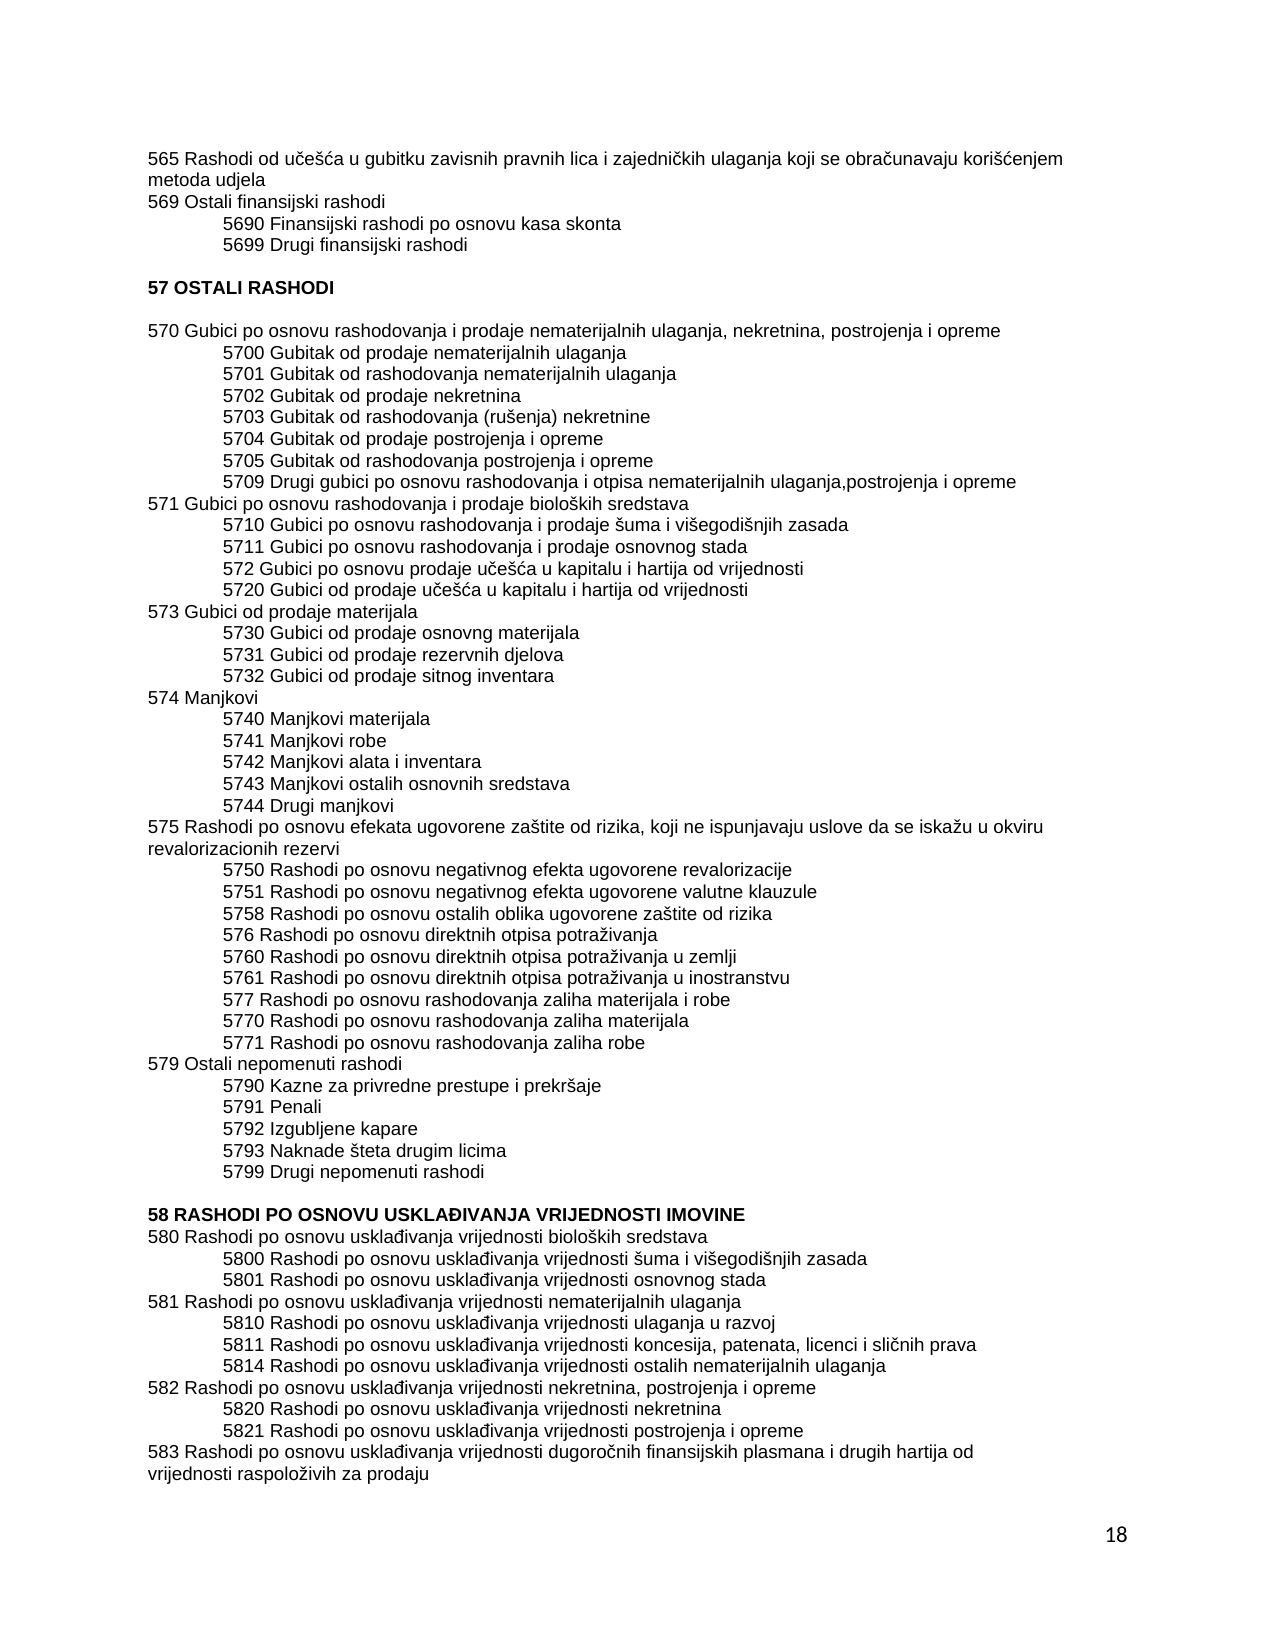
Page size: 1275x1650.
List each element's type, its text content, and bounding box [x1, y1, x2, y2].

text 5811 Rashodi po osnovu usklađivanja vrijednosti koncesija, patenata, licenci i sličnih prava [223, 1333, 1127, 1355]
text 583 Rashodi po osnovu usklađivanja vrijednosti dugoročnih finansijskih plasmana i drugih hartija od [148, 1441, 1127, 1463]
text 5801 Rashodi po osnovu usklađivanja vrijednosti osnovnog stada [223, 1269, 1127, 1290]
text 5790 Kazne za privredne prestupe i prekršaje [223, 1075, 1127, 1096]
text 5711 Gubici po osnovu rashodovanja i prodaje osnovnog stada [223, 536, 1127, 557]
text 581 Rashodi po osnovu usklađivanja vrijednosti nematerijalnih ulaganja [148, 1290, 1127, 1312]
text 573 Gubici od prodaje materijala [148, 600, 1127, 622]
text 576 Rashodi po osnovu direktnih otpisa potraživanja [223, 924, 1127, 945]
text 5705 Gubitak od rashodovanja postrojenja i opreme [223, 449, 1127, 471]
text 571 Gubici po osnovu rashodovanja i prodaje bioloških sredstava [148, 493, 1127, 514]
text 580 Rashodi po osnovu usklađivanja vrijednosti bioloških sredstava [148, 1226, 1127, 1247]
text 5732 Gubici od prodaje sitnog inventara [223, 665, 1127, 687]
text 5699 Drugi finansijski rashodi [223, 234, 1127, 255]
text 5751 Rashodi po osnovu negativnog efekta ugovorene valutne klauzule [223, 881, 1127, 902]
text 5820 Rashodi po osnovu usklađivanja vrijednosti nekretnina [223, 1398, 1127, 1420]
text 57 OSTALI RASHODI [148, 277, 1127, 298]
text vrijednosti raspoloživih za prodaju [148, 1463, 1127, 1484]
text 5800 Rashodi po osnovu usklađivanja vrijednosti šuma i višegodišnjih zasada [223, 1247, 1127, 1269]
text 5703 Gubitak od rashodovanja (rušenja) nekretnine [223, 406, 1127, 428]
text 5810 Rashodi po osnovu usklađivanja vrijednosti ulaganja u razvoj [223, 1312, 1127, 1333]
text 5799 Drugi nepomenuti rashodi [223, 1161, 1127, 1183]
text 582 Rashodi po osnovu usklađivanja vrijednosti nekretnina, postrojenja i opreme [148, 1377, 1127, 1398]
text 5744 Drugi manjkovi [223, 794, 1127, 816]
text 575 Rashodi po osnovu efekata ugovorene zaštite od rizika, koji ne ispunjavaju uslove da se iskažu u okviru revalorizacionih rezervi [148, 816, 1127, 859]
text 5791 Penali [223, 1096, 1127, 1118]
text 5761 Rashodi po osnovu direktnih otpisa potraživanja u inostranstvu [223, 967, 1127, 988]
text 5730 Gubici od prodaje osnovng materijala [223, 622, 1127, 643]
text 5702 Gubitak od prodaje nekretnina [223, 385, 1127, 406]
text 5771 Rashodi po osnovu rashodovanja zaliha robe [223, 1032, 1127, 1053]
text 5750 Rashodi po osnovu negativnog efekta ugovorene revalorizacije [223, 859, 1127, 881]
text 5758 Rashodi po osnovu ostalih oblika ugovorene zaštite od rizika [223, 902, 1127, 924]
text 5731 Gubici od prodaje rezervnih djelova [223, 643, 1127, 665]
text 5704 Gubitak od prodaje postrojenja i opreme [223, 428, 1127, 449]
text 58 RASHODI PO OSNOVU USKLAĐIVANJA VRIJEDNOSTI IMOVINE [148, 1204, 1127, 1226]
text 5793 Naknade šteta drugim licima [223, 1139, 1127, 1161]
text 5770 Rashodi po osnovu rashodovanja zaliha materijala [223, 1010, 1127, 1032]
text 5710 Gubici po osnovu rashodovanja i prodaje šuma i višegodišnjih zasada [223, 514, 1127, 536]
text 574 Manjkovi [148, 687, 1127, 708]
text 572 Gubici po osnovu prodaje učešća u kapitalu i hartija od vrijednosti [223, 557, 1127, 579]
text 5701 Gubitak od rashodovanja nematerijalnih ulaganja [223, 363, 1127, 385]
text 5792 Izgubljene kapare [223, 1118, 1127, 1139]
text 5743 Manjkovi ostalih osnovnih sredstava [223, 773, 1127, 794]
text 569 Ostali finansijski rashodi [148, 191, 1127, 212]
text 5690 Finansijski rashodi po osnovu kasa skonta [223, 212, 1127, 234]
text 579 Ostali nepomenuti rashodi [148, 1053, 1127, 1075]
text 5709 Drugi gubici po osnovu rashodovanja i otpisa nematerijalnih ulaganja,postrojenja i opreme [223, 471, 1127, 493]
text 570 Gubici po osnovu rashodovanja i prodaje nematerijalnih ulaganja, nekretnina, postrojenja i opreme [148, 320, 1127, 342]
text 5741 Manjkovi robe [223, 730, 1127, 751]
text 5760 Rashodi po osnovu direktnih otpisa potraživanja u zemlji [223, 945, 1127, 967]
text 5742 Manjkovi alata i inventara [223, 751, 1127, 773]
text 5740 Manjkovi materijala [223, 708, 1127, 730]
text 577 Rashodi po osnovu rashodovanja zaliha materijala i robe [223, 988, 1127, 1010]
text 565 Rashodi od učešća u gubitku zavisnih pravnih lica i zajedničkih ulaganja koji se obračunavaju korišćenjem metoda udjela [148, 148, 1127, 191]
text 5821 Rashodi po osnovu usklađivanja vrijednosti postrojenja i opreme [223, 1420, 1127, 1441]
text 5814 Rashodi po osnovu usklađivanja vrijednosti ostalih nematerijalnih ulaganja [223, 1355, 1127, 1377]
text 5720 Gubici od prodaje učešća u kapitalu i hartija od vrijednosti [223, 579, 1127, 600]
text 5700 Gubitak od prodaje nematerijalnih ulaganja [223, 342, 1127, 363]
